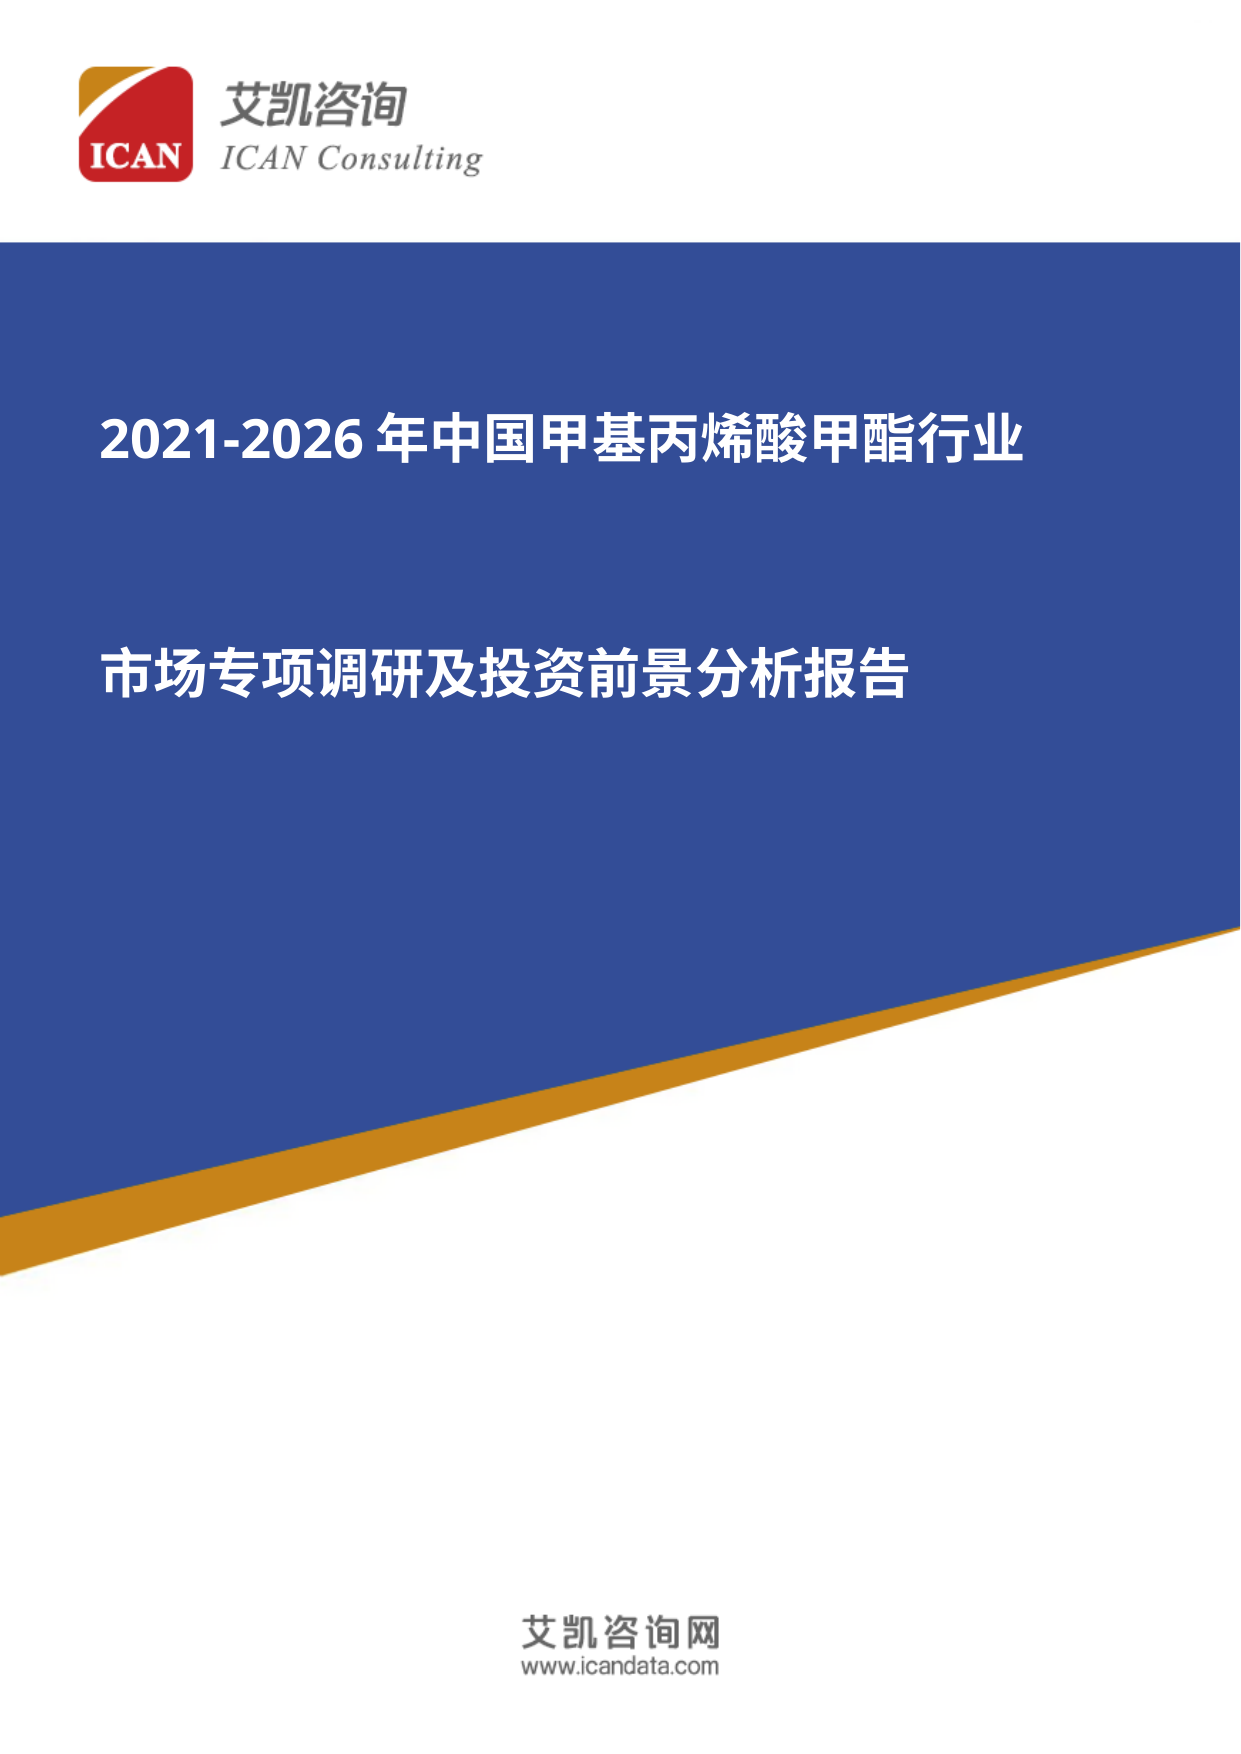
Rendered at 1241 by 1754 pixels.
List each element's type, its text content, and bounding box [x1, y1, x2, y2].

picture [0, 5, 1241, 1754]
subtitle 2021-2026年中国甲基丙烯酸甲酯行业市场专项调研及投资前景分析报告 [99, 386, 1053, 718]
